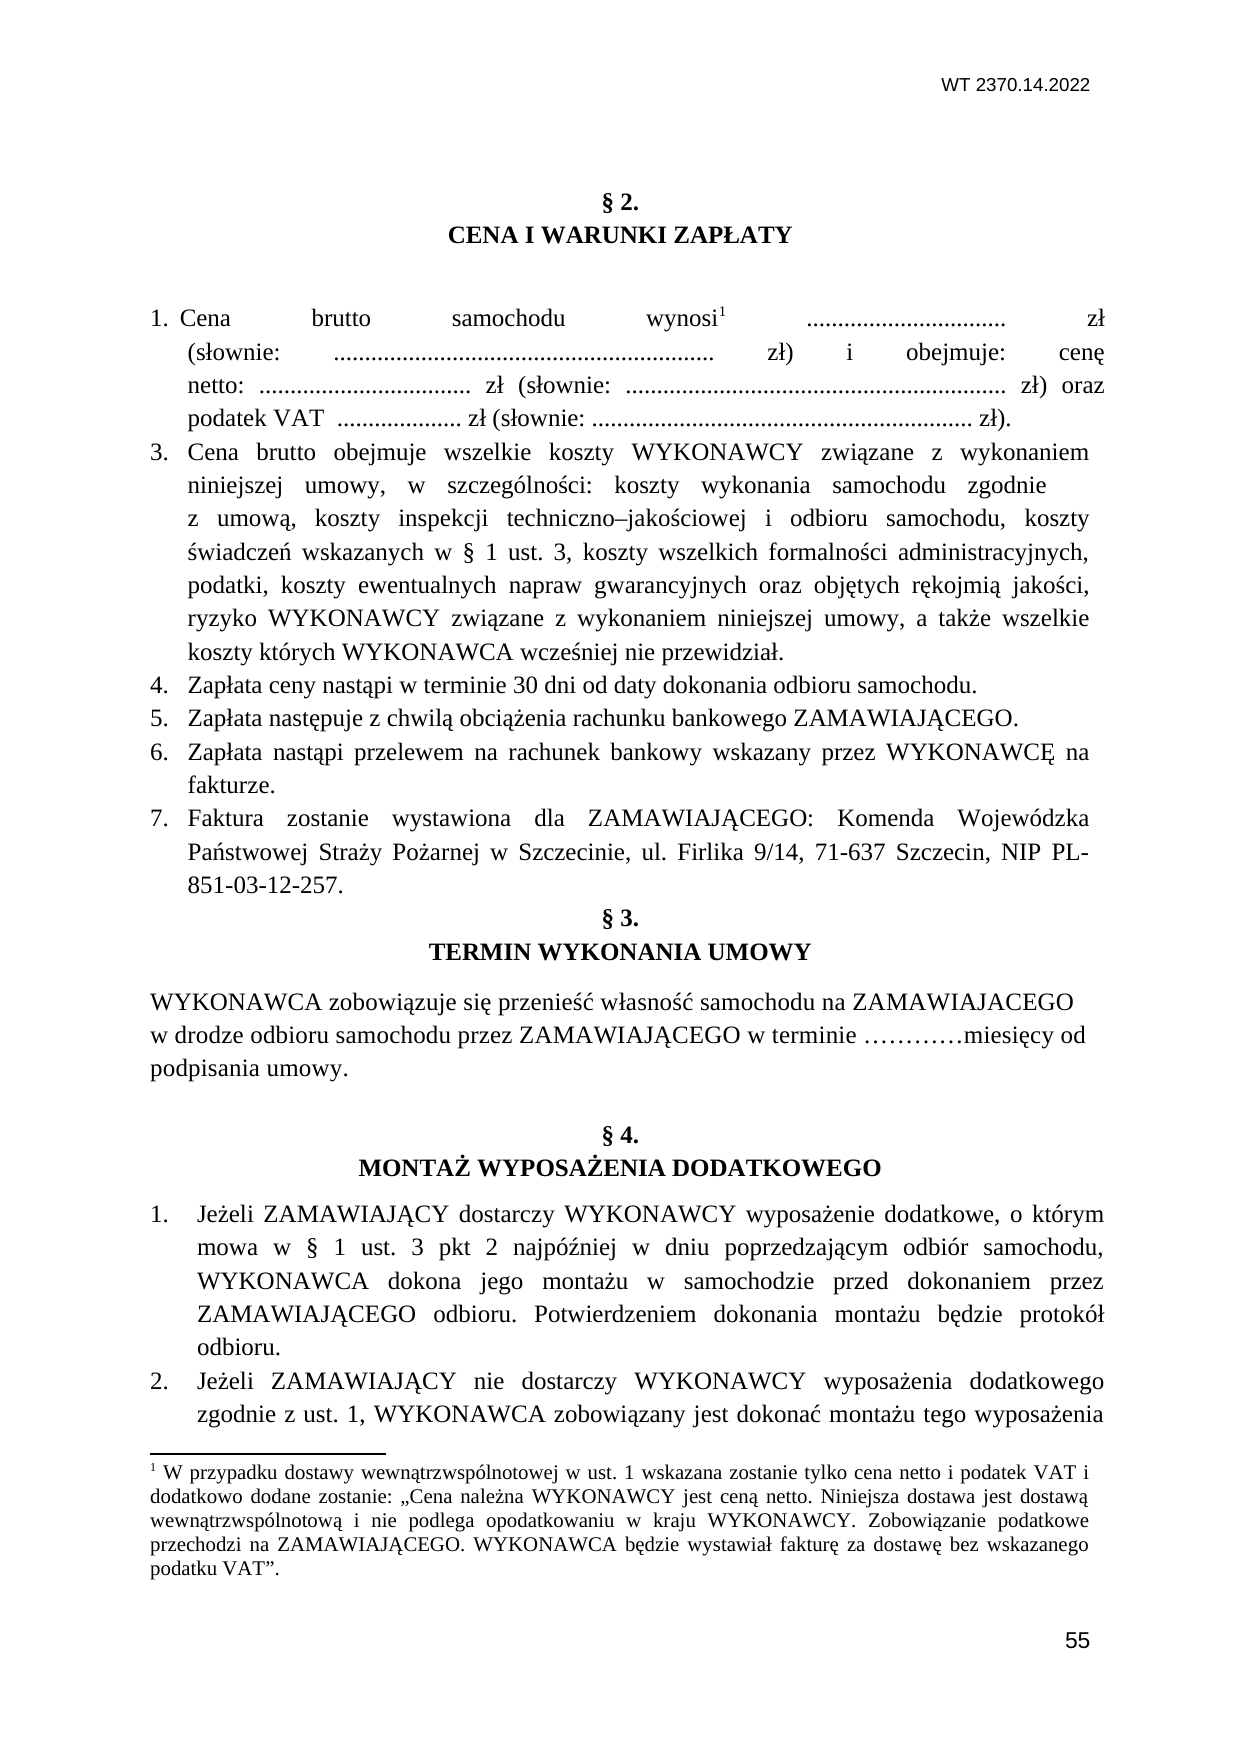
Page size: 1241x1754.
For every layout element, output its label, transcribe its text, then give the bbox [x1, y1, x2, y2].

text CENA I WARUNKI ZAPŁATY [150, 217, 1090, 250]
text § 2. [150, 183, 1090, 217]
list Zapłata następuje z chwilą obciążenia rachunku bankowego ZAMAWIAJĄCEGO. [150, 700, 1090, 733]
text WYKONAWCA zobowiązuje się przenieść własność samochodu na ZAMAWIAJACEGO w drodze odbioru samochodu przez ZAMAWIAJĄCEGO w terminie …………miesięcy od podpisania umowy. [150, 983, 1090, 1083]
text TERMIN WYKONANIA UMOWY [150, 933, 1090, 967]
list Cena brutto samochodu wynosi ................................ zł (słownie: ............................................................. zł) i obejmuje: cenę netto: .................................. zł (słownie: ............................................................. zł) oraz podatek VAT .................... zł (słownie: ............................................................. zł). [150, 300, 1105, 433]
text MONTAŻ WYPOSAŻENIA DODATKOWEGO [150, 1150, 1090, 1183]
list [150, 1362, 1105, 1429]
list Faktura zostanie wystawiona dla ZAMAWIAJĄCEGO: Komenda Wojewódzka Państwowej Straży Pożarnej w Szczecinie, ul. Firlika 9/14, 71-637 Szczecin, NIP PL-851-03-12-257. [150, 800, 1090, 900]
text § 3. [150, 900, 1090, 933]
list Zapłata ceny nastąpi w terminie 30 dni od daty dokonania odbioru samochodu. [150, 667, 1090, 700]
list Zapłata nastąpi przelewem na rachunek bankowy wskazany przez WYKONAWCĘ na fakturze. [150, 733, 1090, 800]
list Cena brutto obejmuje wszelkie koszty WYKONAWCY związane z wykonaniem niniejszej umowy, w szczególności: koszty wykonania samochodu zgodnie z umową, koszty inspekcji techniczno–jakościowej i odbioru samochodu, koszty świadczeń wskazanych w § 1 ust. 3, koszty wszelkich formalności administracyjnych, podatki, koszty ewentualnych napraw gwarancyjnych oraz objętych rękojmią jakości, ryzyko WYKONAWCY związane z wykonaniem niniejszej umowy, a także wszelkie koszty których WYKONAWCA wcześniej nie przewidział. [150, 433, 1090, 667]
text § 4. [150, 1117, 1090, 1150]
list Jeżeli ZAMAWIAJĄCY dostarczy WYKONAWCY wyposażenie dodatkowe, o którym mowa w § 1 ust. 3 pkt 2 najpóźniej w dniu poprzedzającym odbiór samochodu, WYKONAWCA dokona jego montażu w samochodzie przed dokonaniem przez ZAMAWIAJĄCEGO odbioru. Potwierdzeniem dokonania montażu będzie protokół odbioru. [150, 1196, 1105, 1362]
